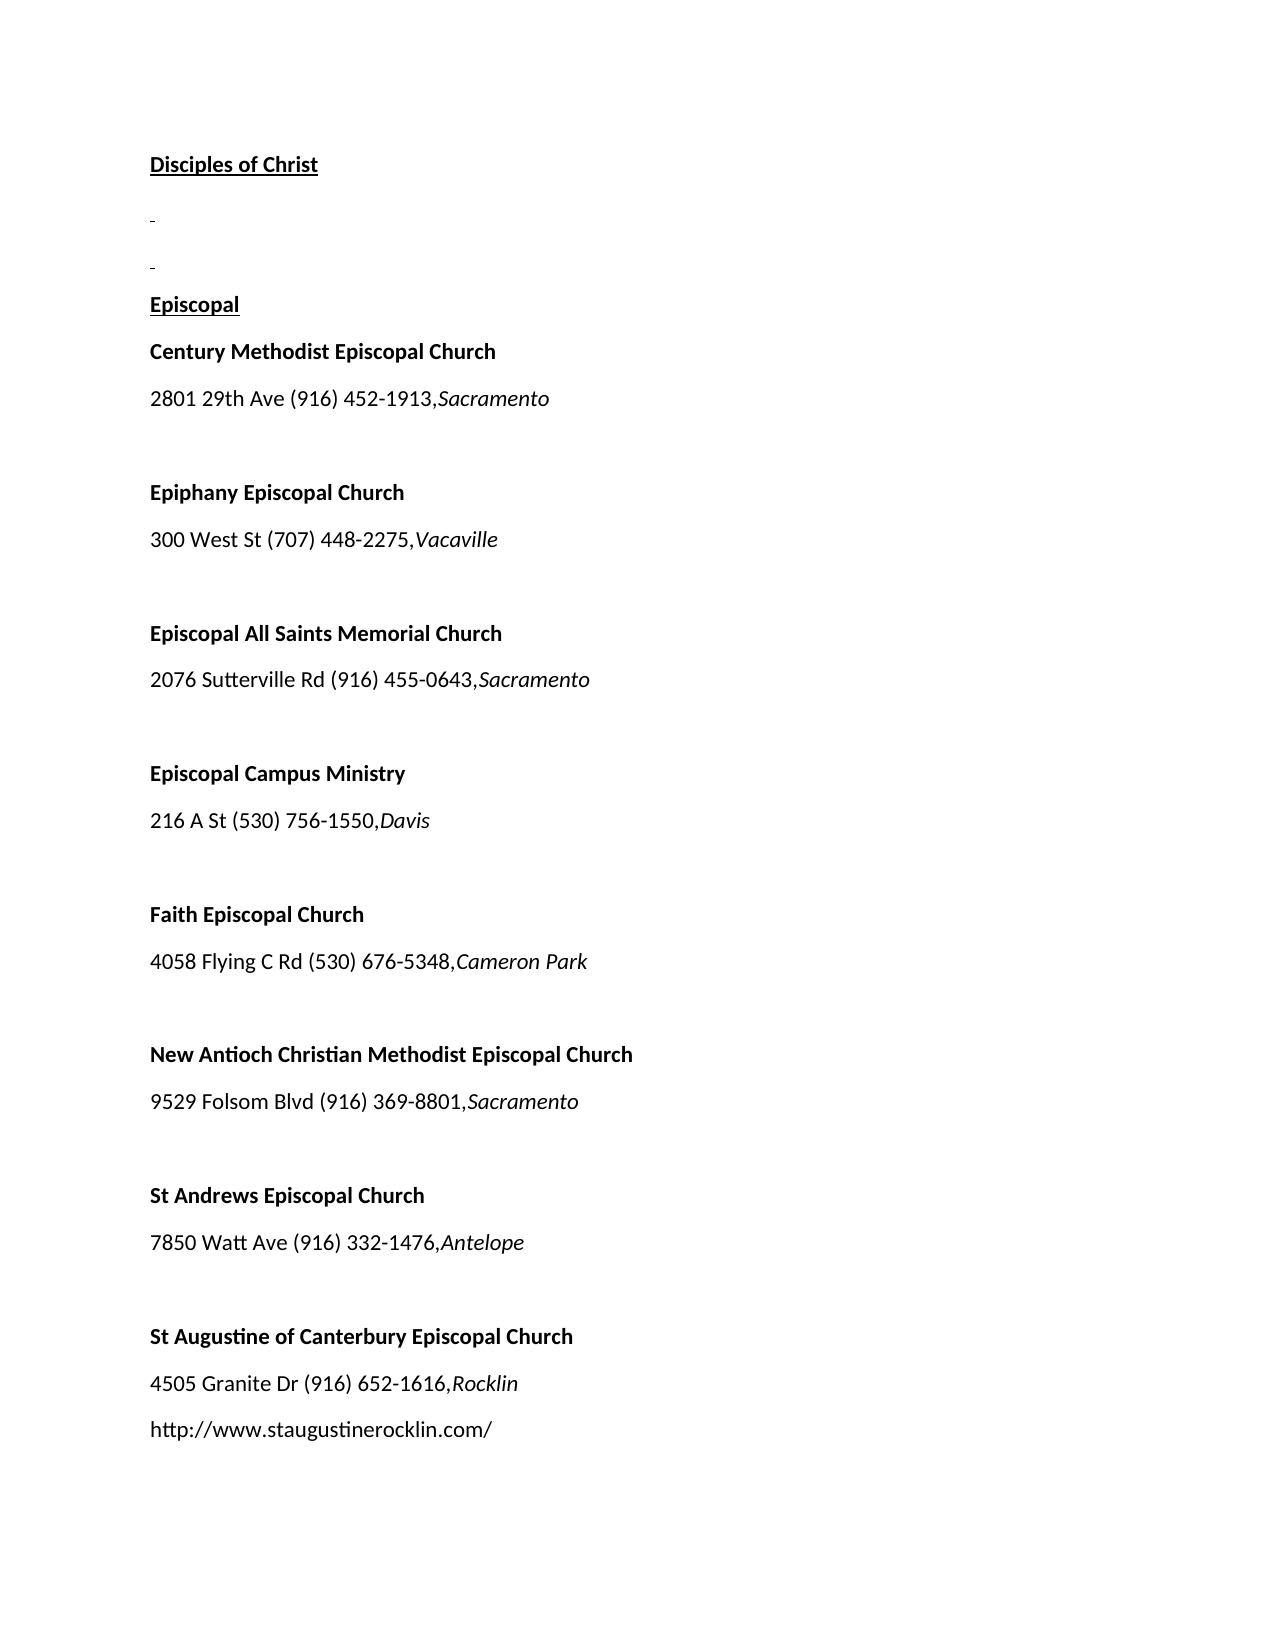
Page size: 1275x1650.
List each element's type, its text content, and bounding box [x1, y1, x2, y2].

text 9529 Folsom Blvd (916) 369-8801,Sacramento [150, 1087, 1125, 1116]
text 216 A St (530) 756-1550,Davis [150, 806, 1125, 834]
text 7850 Watt Ave (916) 332-1476,Antelope [150, 1228, 1125, 1256]
text Century Methodist Episcopal Church [150, 337, 1125, 366]
text Epiphany Episcopal Church [150, 478, 1125, 506]
text 4505 Granite Dr (916) 652-1616,Rocklin [150, 1369, 1125, 1397]
text Episcopal All Saints Memorial Church [150, 619, 1125, 647]
text St Augustine of Canterbury Episcopal Church [150, 1322, 1125, 1350]
text Episcopal Campus Ministry [150, 759, 1125, 787]
text 4058 Flying C Rd (530) 676-5348,Cameron Park [150, 947, 1125, 975]
text 300 West St (707) 448-2275,Vacaville [150, 525, 1125, 553]
text 2801 29th Ave (916) 452-1913,Sacramento [150, 384, 1125, 412]
text 2076 Sutterville Rd (916) 455-0643,Sacramento [150, 666, 1125, 694]
text Faith Episcopal Church [150, 900, 1125, 928]
text New Antioch Christian Methodist Episcopal Church [150, 1041, 1125, 1069]
text http://www.staugustinerocklin.com/ [150, 1416, 1125, 1444]
text Disciples of Christ [150, 150, 1125, 178]
text Episcopal [150, 291, 1125, 319]
text St Andrews Episcopal Church [150, 1181, 1125, 1209]
